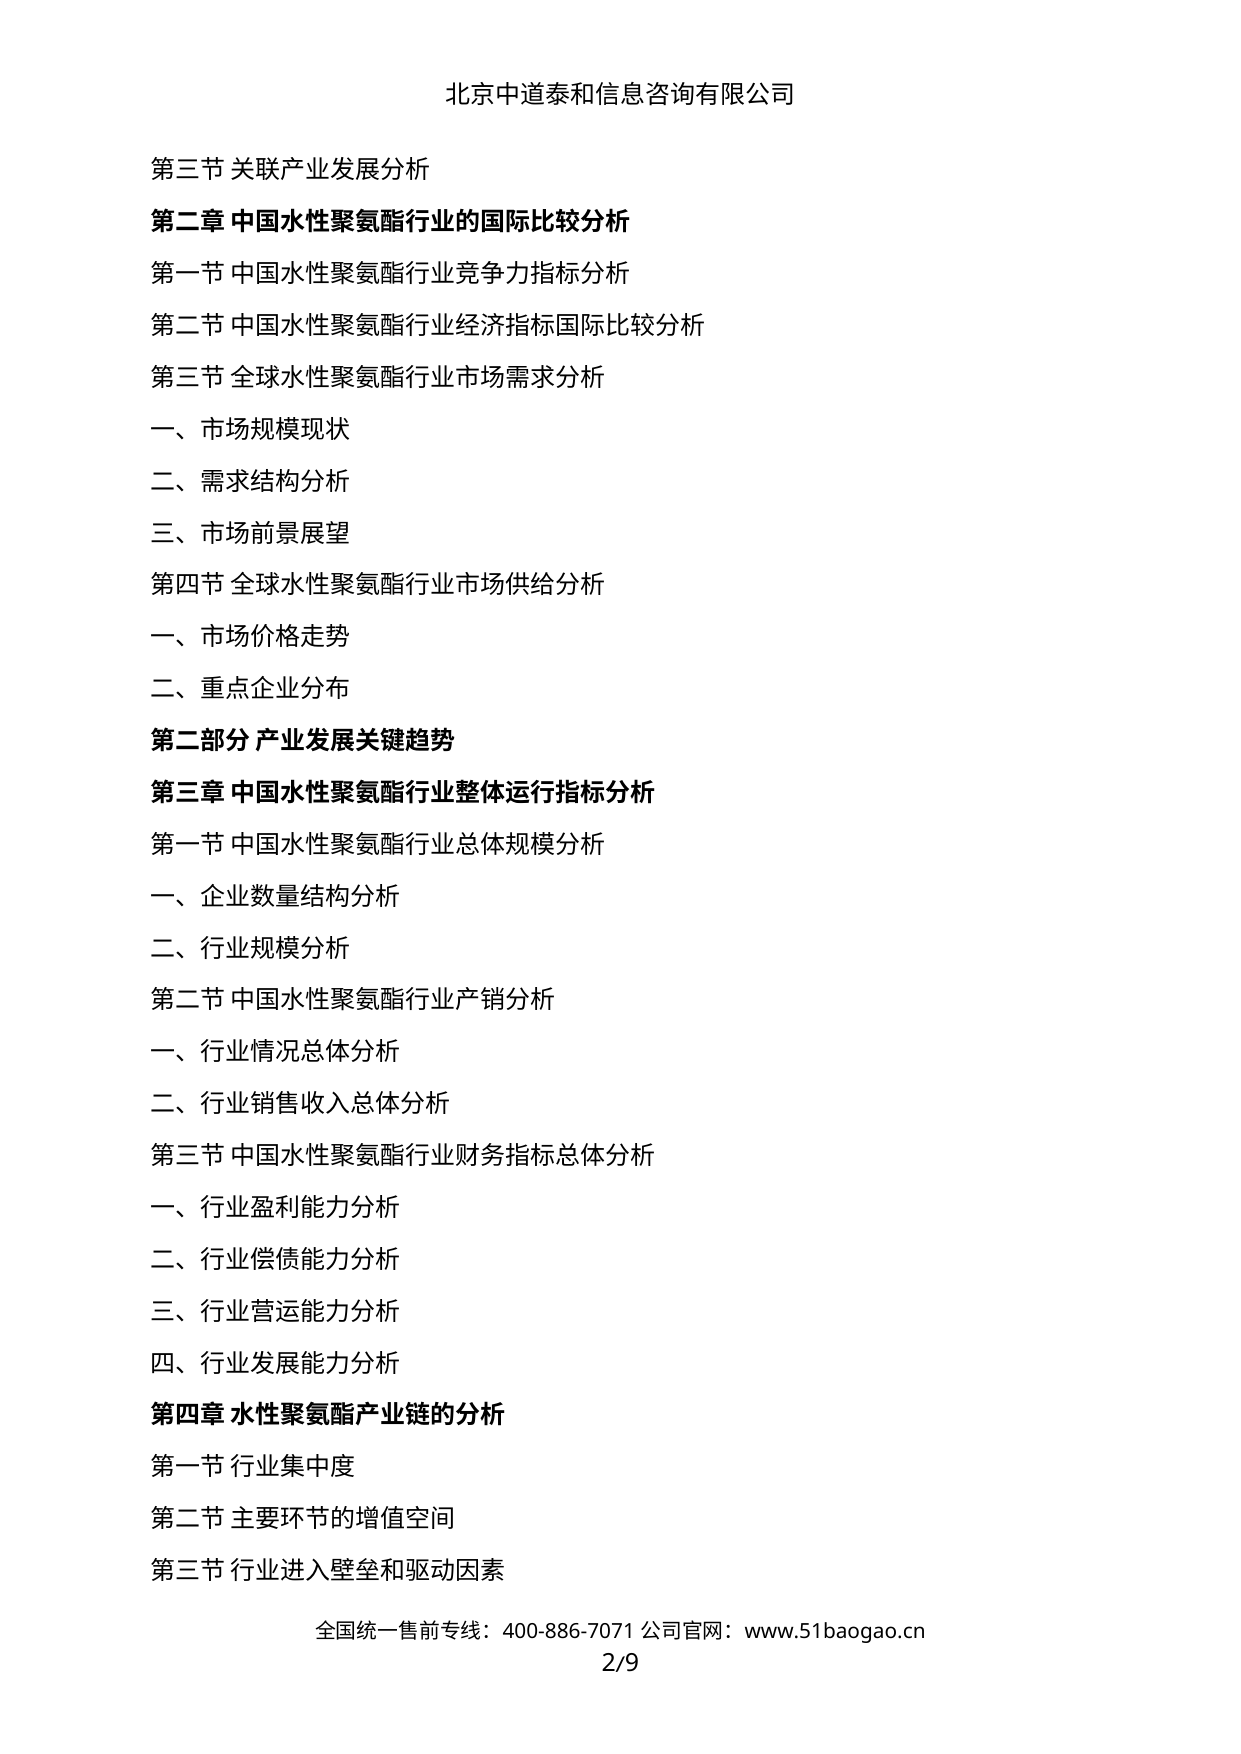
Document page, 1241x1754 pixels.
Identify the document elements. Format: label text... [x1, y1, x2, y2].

text 第三节 全球水性聚氨酯行业市场需求分析 [150, 357, 1090, 394]
text 第一节 行业集中度 [150, 1447, 1090, 1483]
text 第三节 关联产业发展分析 [150, 150, 1090, 186]
text 一、行业盈利能力分析 [150, 1187, 1090, 1224]
text 第二节 中国水性聚氨酯行业经济指标国际比较分析 [150, 306, 1090, 342]
text 第四节 全球水性聚氨酯行业市场供给分析 [150, 565, 1090, 601]
text 一、行业情况总体分析 [150, 1032, 1090, 1068]
text 三、行业营运能力分析 [150, 1291, 1090, 1327]
text 二、行业偿债能力分析 [150, 1239, 1090, 1276]
text 二、行业销售收入总体分析 [150, 1084, 1090, 1120]
text 第二节 中国水性聚氨酯行业产销分析 [150, 980, 1090, 1016]
text 第二部分 产业发展关键趋势 [150, 721, 1090, 757]
text 三、市场前景展望 [150, 513, 1090, 549]
text 第二节 主要环节的增值空间 [150, 1499, 1090, 1535]
text 第三节 中国水性聚氨酯行业财务指标总体分析 [150, 1136, 1090, 1172]
text 第一节 中国水性聚氨酯行业竞争力指标分析 [150, 254, 1090, 290]
text 第四章 水性聚氨酯产业链的分析 [150, 1395, 1090, 1431]
text 二、行业规模分析 [150, 928, 1090, 964]
text 四、行业发展能力分析 [150, 1343, 1090, 1379]
text 二、需求结构分析 [150, 461, 1090, 497]
text 一、市场规模现状 [150, 409, 1090, 446]
text 一、市场价格走势 [150, 617, 1090, 653]
text 第一节 中国水性聚氨酯行业总体规模分析 [150, 824, 1090, 861]
text 第三章 中国水性聚氨酯行业整体运行指标分析 [150, 772, 1090, 809]
text 二、重点企业分布 [150, 669, 1090, 705]
text 第二章 中国水性聚氨酯行业的国际比较分析 [150, 202, 1090, 238]
text 第三节 行业进入壁垒和驱动因素 [150, 1551, 1090, 1587]
text 一、企业数量结构分析 [150, 876, 1090, 912]
